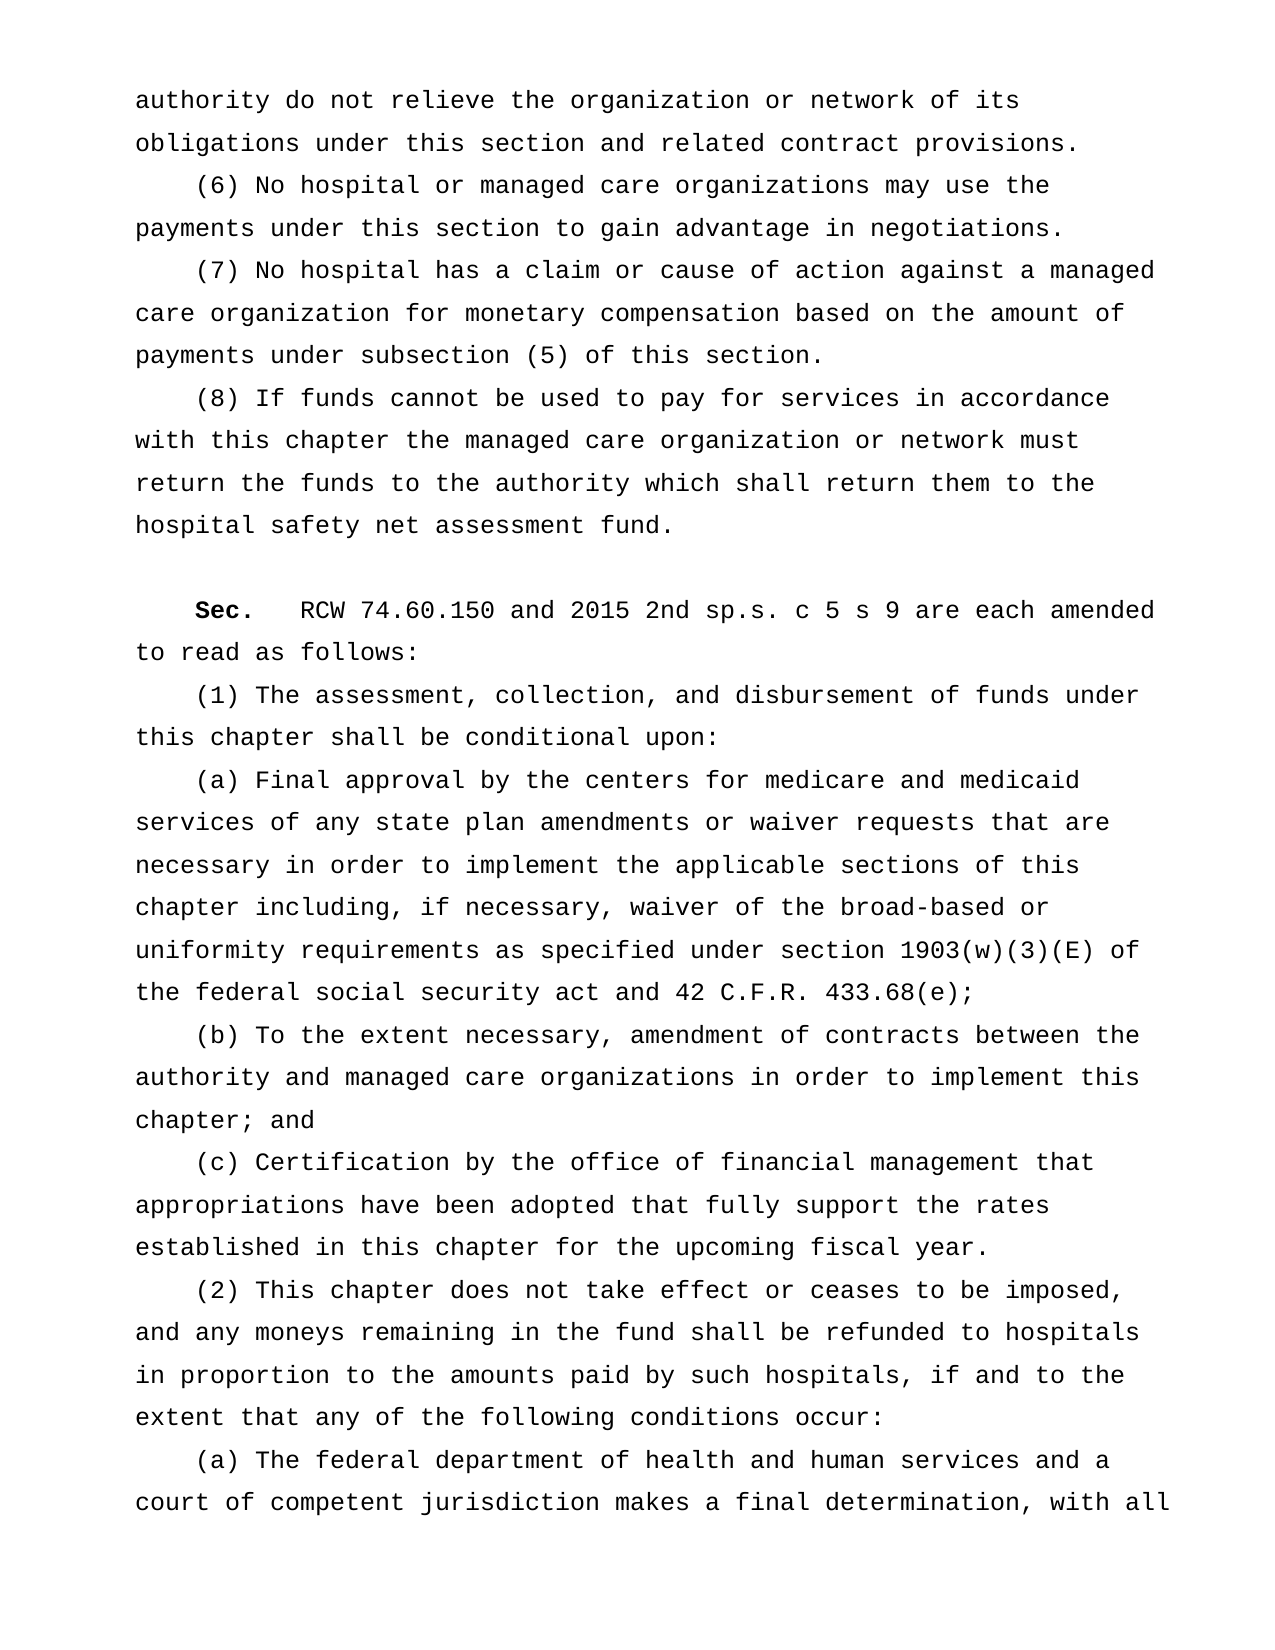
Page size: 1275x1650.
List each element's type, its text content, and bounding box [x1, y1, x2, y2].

text (8) If funds cannot be used to pay for services in accordance with this chapter the managed care organization or network must return the funds to the authority which shall return them to the hospital safety net assessment fund. [135, 372, 1170, 542]
text (c) Certification by the office of financial management that appropriations have been adopted that fully support the rates established in this chapter for the upcoming fiscal year. [135, 1137, 1170, 1264]
text (6) No hospital or managed care organizations may use the payments under this section to gain advantage in negotiations. [135, 160, 1170, 245]
text (7) No hospital has a claim or cause of action against a managed care organization for monetary compensation based on the amount of payments under subsection (5) of this section. [135, 245, 1170, 372]
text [135, 75, 1170, 160]
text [135, 1434, 1170, 1519]
text (1) The assessment, collection, and disbursement of funds under this chapter shall be conditional upon: [135, 669, 1170, 754]
text (2) This chapter does not take effect or ceases to be imposed, and any moneys remaining in the fund shall be refunded to hospitals in proportion to the amounts paid by such hospitals, if and to the extent that any of the following conditions occur: [135, 1264, 1170, 1434]
text (a) Final approval by the centers for medicare and medicaid services of any state plan amendments or waiver requests that are necessary in order to implement the applicable sections of this chapter including, if necessary, waiver of the broad-based or uniformity requirements as specified under section 1903(w)(3)(E) of the federal social security act and 42 C.F.R. 433.68(e); [135, 754, 1170, 1009]
text Sec. RCW 74.60.150 and 2015 2nd sp.s. c 5 s 9 are each amended to read as follows: [135, 584, 1170, 669]
text (b) To the extent necessary, amendment of contracts between the authority and managed care organizations in order to implement this chapter; and [135, 1009, 1170, 1137]
